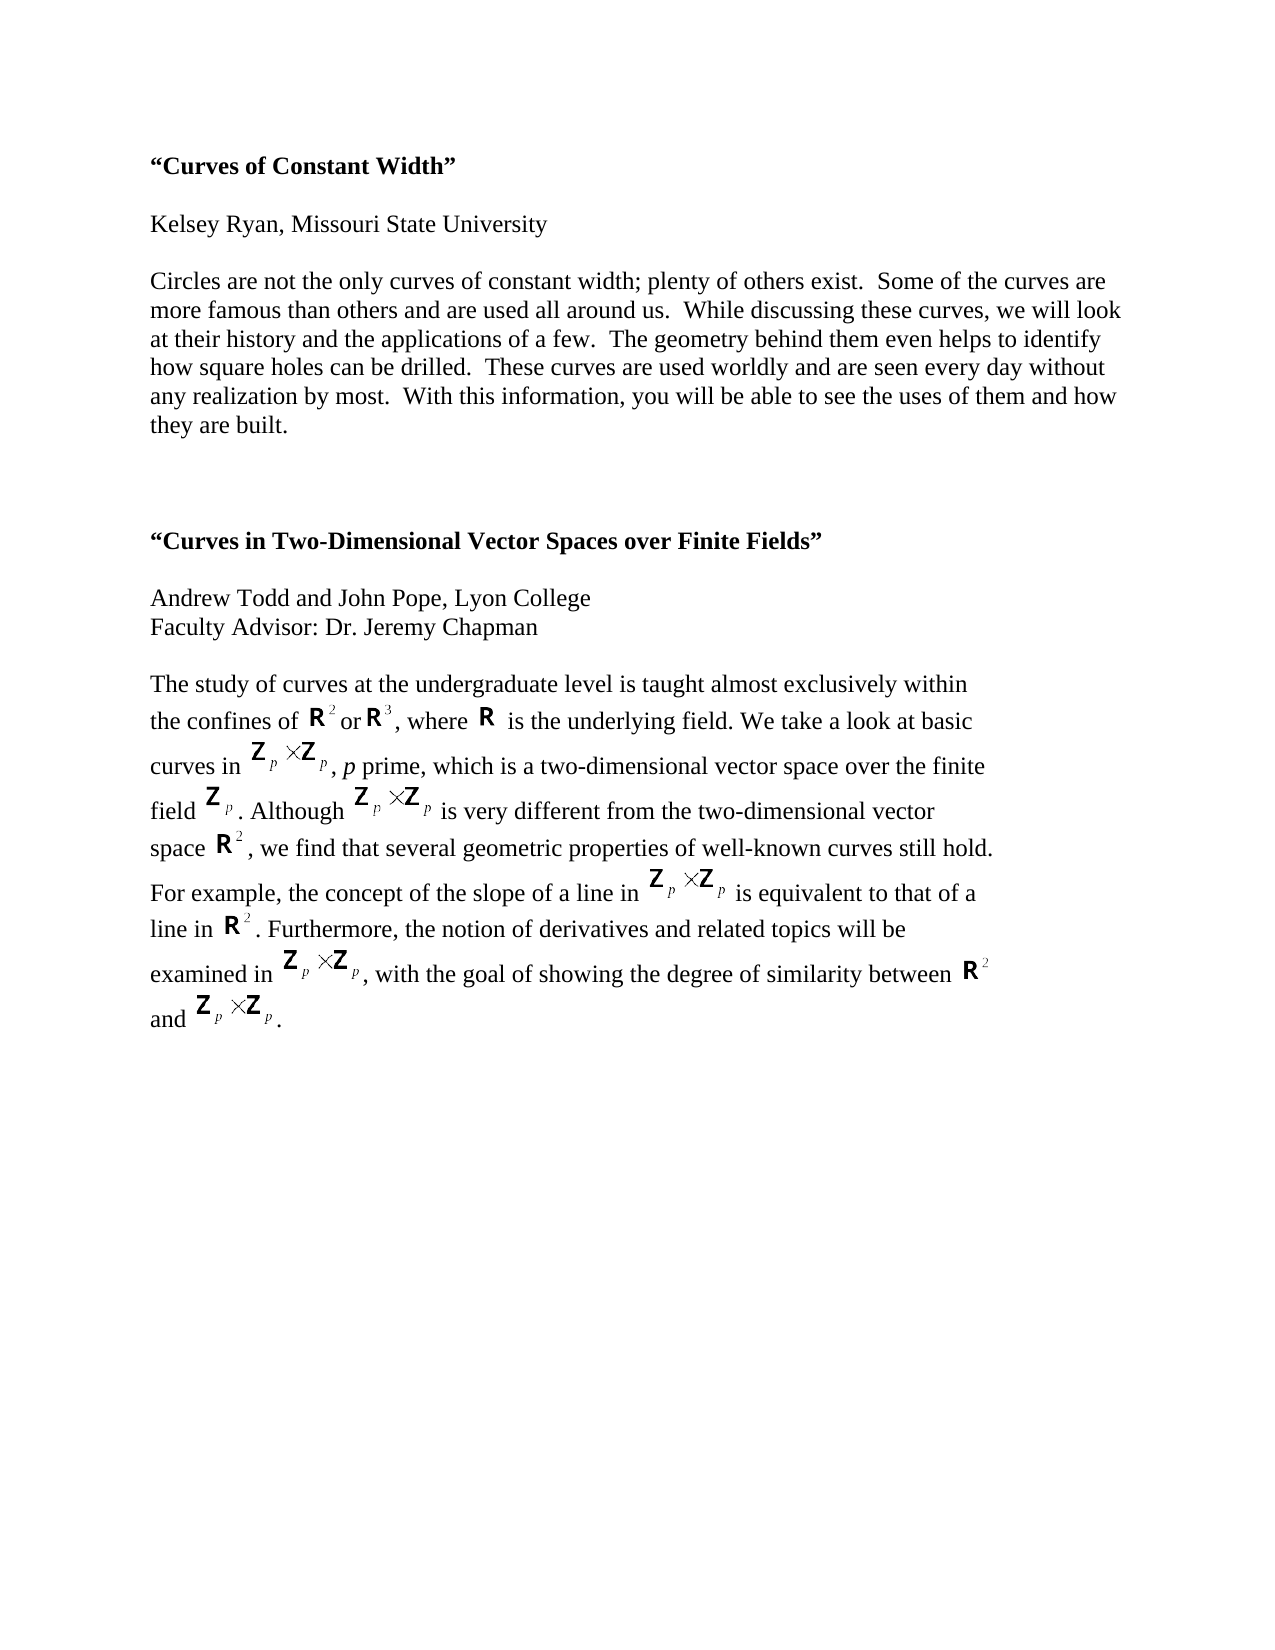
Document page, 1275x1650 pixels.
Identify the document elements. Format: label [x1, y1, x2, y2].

table_header [150, 94, 1125, 1119]
